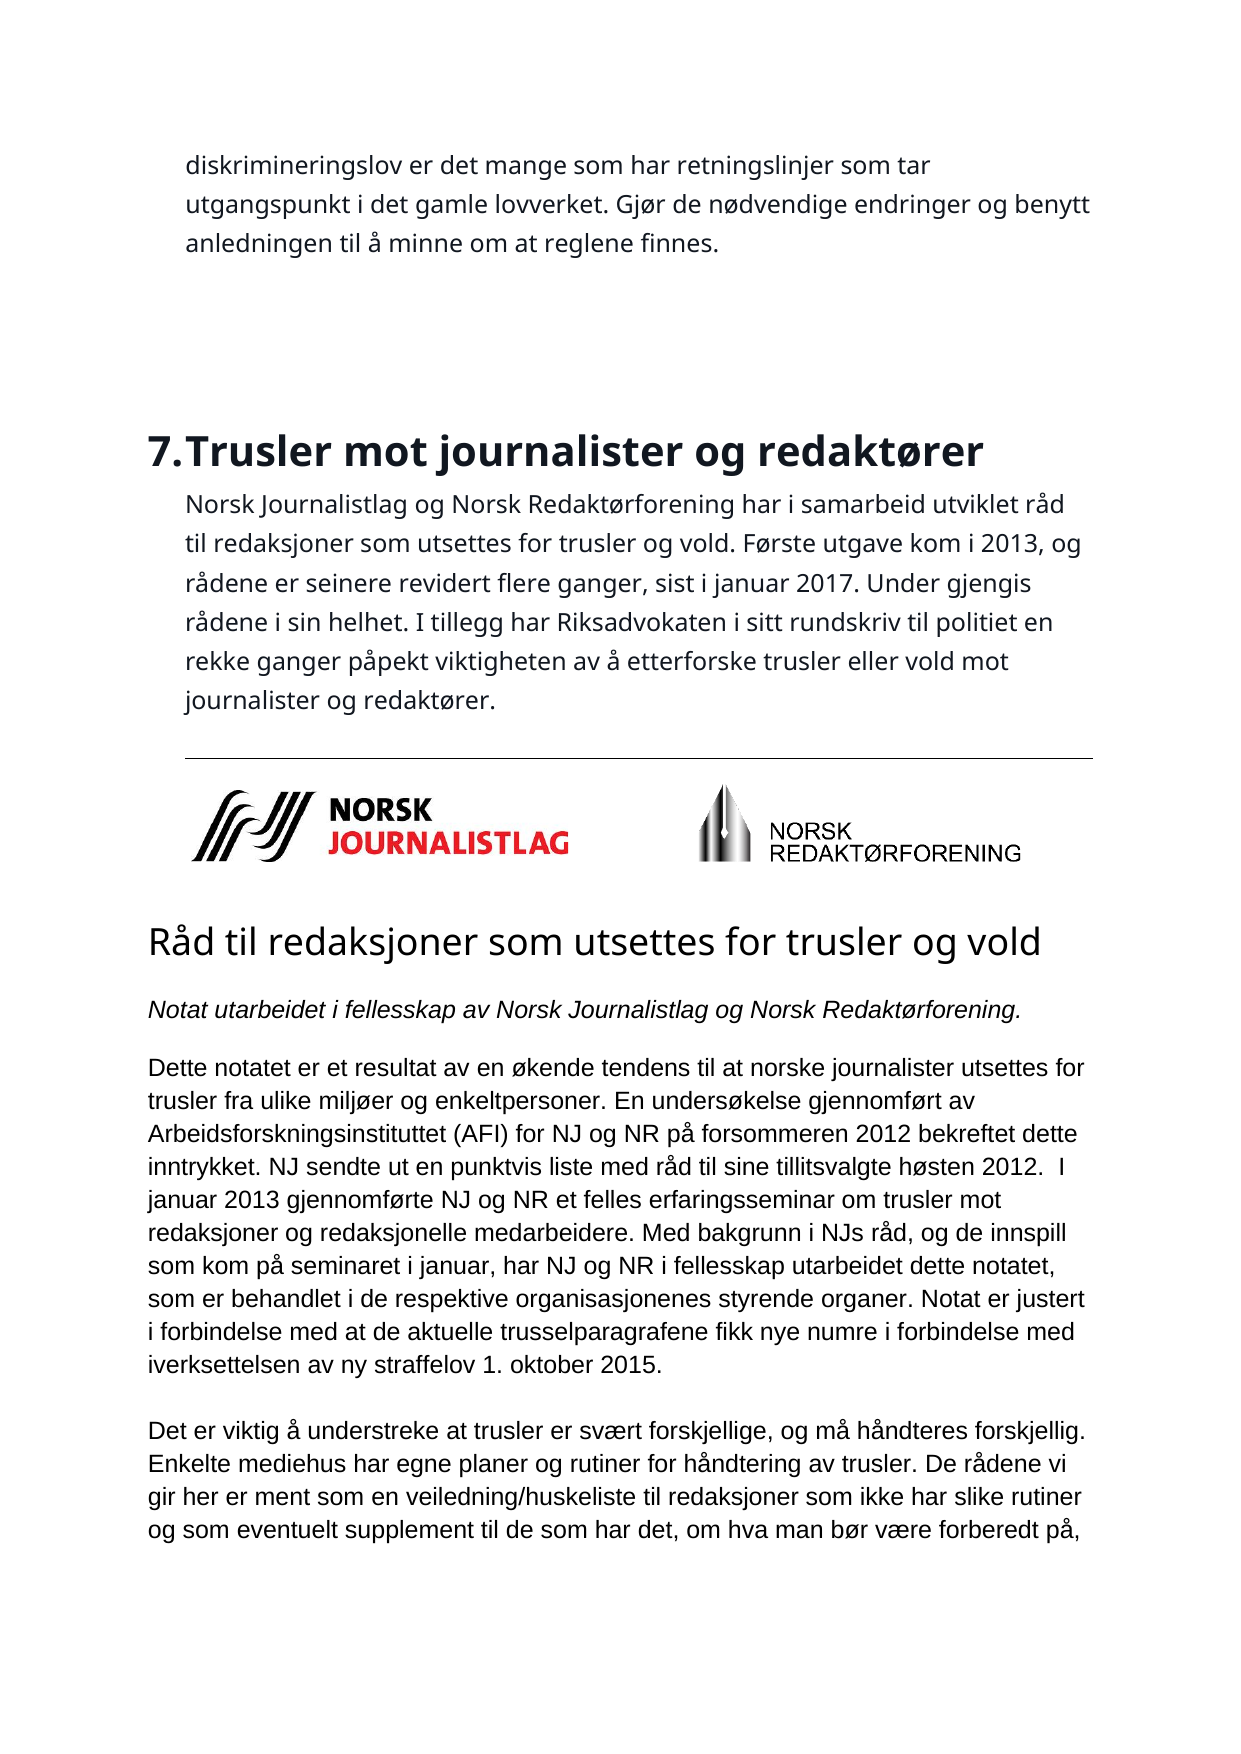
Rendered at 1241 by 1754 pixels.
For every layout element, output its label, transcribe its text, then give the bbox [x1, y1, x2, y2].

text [148, 1416, 1093, 1544]
picture [698, 784, 1021, 862]
text Notat utarbeidet i fellesskap av Norsk Journalistlag og Norsk Redaktørforening. [148, 996, 1093, 1024]
list Norsk Journalistlag og Norsk Redaktørforening har i samarbeid utviklet råd til redaksjoner som utsettes for trusler og vold. Første utgave kom i 2013, og rådene er seinere revidert flere ganger, sist i januar 2017. Under gjengis rådene i sin helhet. I tillegg har Riksadvokaten i sitt rundskriv til politiet en rekke ganger påpekt viktigheten av å etterforske trusler eller vold mot journalister og redaktører. [185, 487, 1093, 717]
subtitle Råd til redaksjoner som utsettes for trusler og vold [148, 916, 1093, 967]
list Trusler mot journalister og redaktører [147, 422, 1093, 478]
picture [191, 790, 569, 862]
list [185, 148, 1093, 260]
text Dette notatet er et resultat av en økende tendens til at norske journalister utsettes for trusler fra ulike miljøer og enkeltpersoner. En undersøkelse gjennomført av Arbeidsforskningsinstituttet (AFI) for NJ og NR på forsommeren 2012 bekreftet dette inntrykket. NJ sendte ut en punktvis liste med råd til sine tillitsvalgte høsten 2012. I januar 2013 gjennomførte NJ og NR et felles erfaringsseminar om trusler mot redaksjoner og redaksjonelle medarbeidere. Med bakgrunn i NJs råd, og de innspill som kom på seminaret i januar, har NJ og NR i fellesskap utarbeidet dette notatet, som er behandlet i de respektive organisasjonenes styrende organer. Notat er justert i forbindelse med at de aktuelle trusselparagrafene fikk nye numre i forbindelse med iverksettelsen av ny straffelov 1. oktober 2015. [148, 1053, 1093, 1379]
